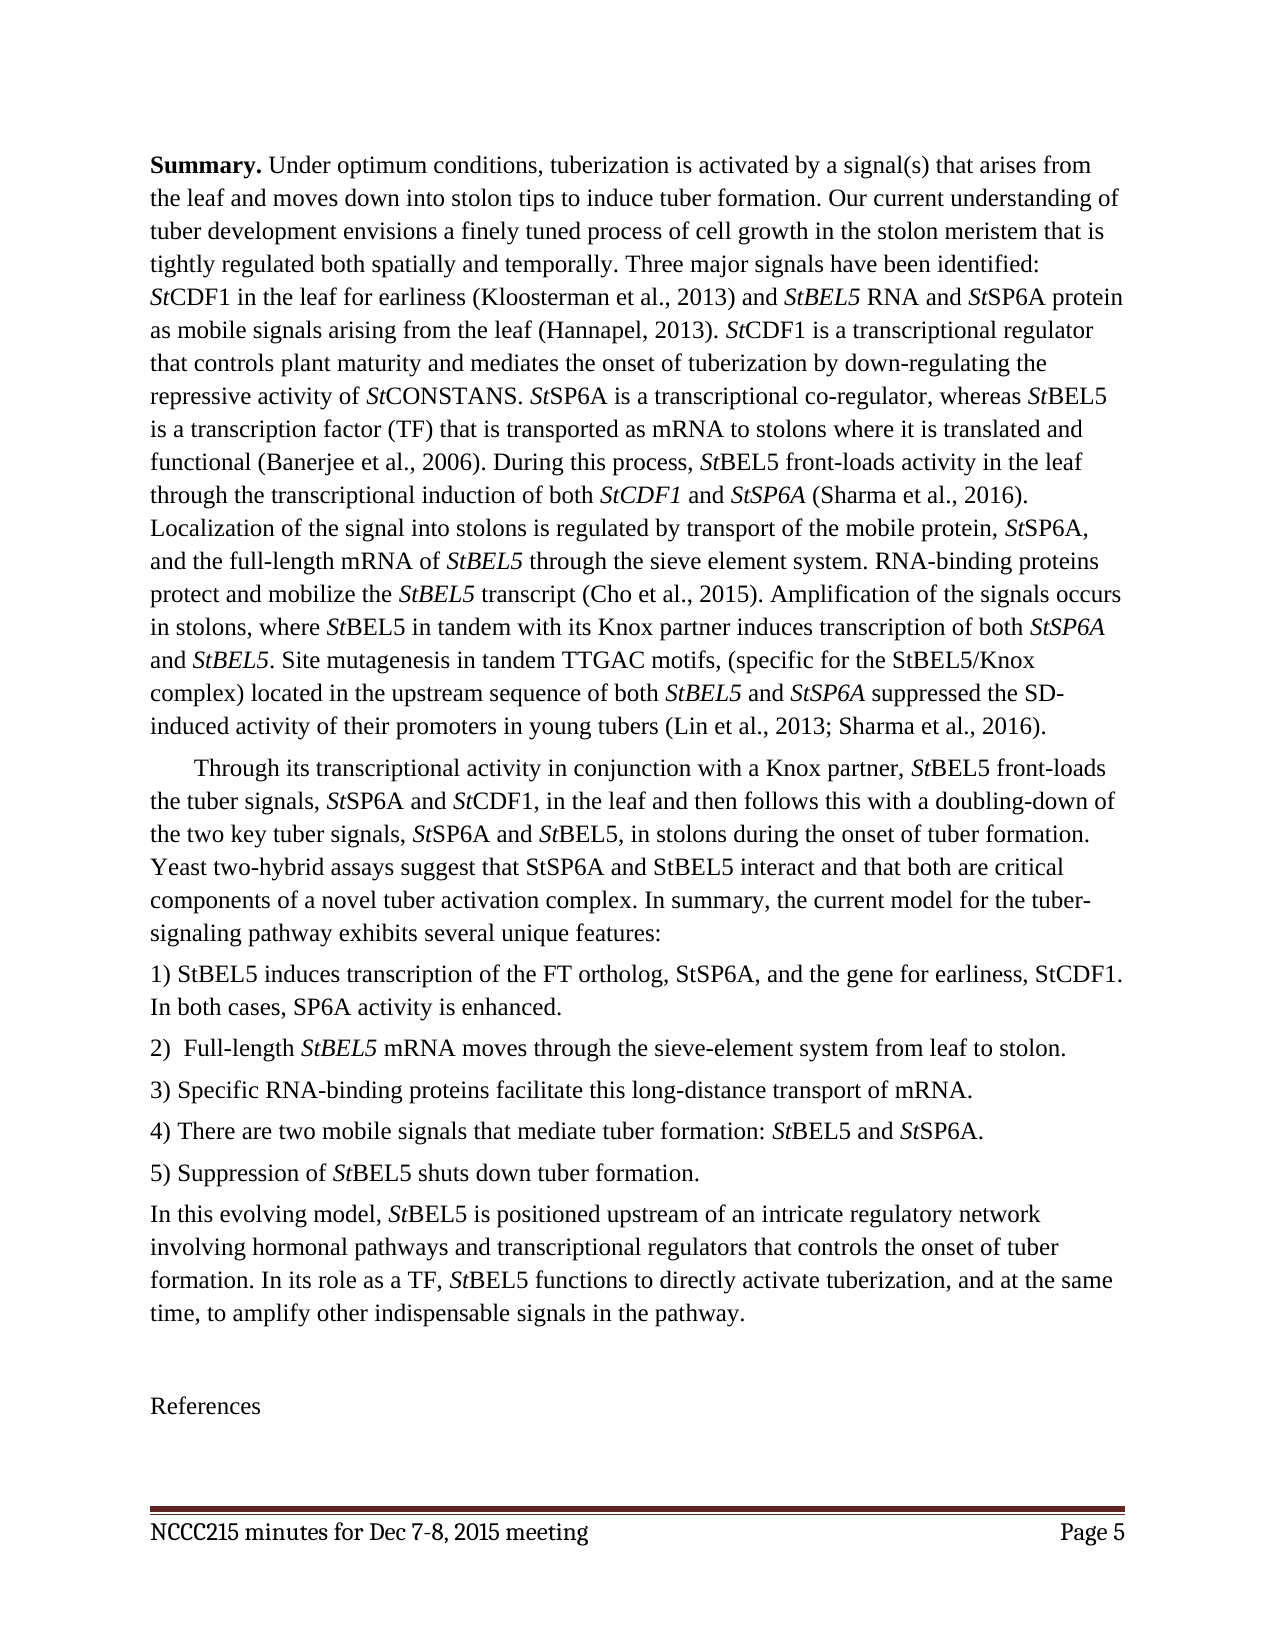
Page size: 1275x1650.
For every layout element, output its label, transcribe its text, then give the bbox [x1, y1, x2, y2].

text In this evolving model, StBEL5 is positioned upstream of an intricate regulatory network involving hormonal pathways and transcriptional regulators that controls the onset of tuber formation. In its role as a TF, StBEL5 functions to directly activate tuberization, and at the same time, to amplify other indispensable signals in the pathway. [150, 1199, 1125, 1327]
text 5) Suppression of StBEL5 shuts down tuber formation. [150, 1158, 1125, 1186]
text 3) Specific RNA-binding proteins facilitate this long-distance transport of mRNA. [150, 1075, 1125, 1104]
text Summary. Under optimum conditions, tuberization is activated by a signal(s) that arises from the leaf and moves down into stolon tips to induce tuber formation. Our current understanding of tuber development envisions a finely tuned process of cell growth in the stolon meristem that is tightly regulated both spatially and temporally. Three major signals have been identified: StCDF1 in the leaf for earliness (Kloosterman et al., 2013) and StBEL5 RNA and StSP6A protein as mobile signals arising from the leaf (Hannapel, 2013). StCDF1 is a transcriptional regulator that controls plant maturity and mediates the onset of tuberization by down-regulating the repressive activity of StCONSTANS. StSP6A is a transcriptional co-regulator, whereas StBEL5 is a transcription factor (TF) that is transported as mRNA to stolons where it is translated and functional (Banerjee et al., 2006). During this process, StBEL5 front-loads activity in the leaf through the transcriptional induction of both StCDF1 and StSP6A (Sharma et al., 2016). Localization of the signal into stolons is regulated by transport of the mobile protein, StSP6A, and the full-length mRNA of StBEL5 through the sieve element system. RNA-binding proteins protect and mobilize the StBEL5 transcript (Cho et al., 2015). Amplification of the signals occurs in stolons, where StBEL5 in tandem with its Knox partner induces transcription of both StSP6A and StBEL5. Site mutagenesis in tandem TTGAC motifs, (specific for the StBEL5/Knox complex) located in the upstream sequence of both StBEL5 and StSP6A suppressed the SD-induced activity of their promoters in young tubers (Lin et al., 2013; Sharma et al., 2016). [150, 150, 1125, 740]
text References [150, 1391, 1125, 1419]
text 2) Full-length StBEL5 mRNA moves through the sieve-element system from leaf to stolon. [150, 1033, 1125, 1062]
text Through its transcriptional activity in conjunction with a Knox partner, StBEL5 front-loads the tuber signals, StSP6A and StCDF1, in the leaf and then follows this with a doubling-down of the two key tuber signals, StSP6A and StBEL5, in stolons during the onset of tuber formation. Yeast two-hybrid assays suggest that StSP6A and StBEL5 interact and that both are critical components of a novel tuber activation complex. In summary, the current model for the tuber-signaling pathway exhibits several unique features: [150, 753, 1125, 947]
text 4) There are two mobile signals that mediate tuber formation: StBEL5 and StSP6A. [150, 1116, 1125, 1145]
text 1) StBEL5 induces transcription of the FT ortholog, StSP6A, and the gene for earliness, StCDF1. In both cases, SP6A activity is enhanced. [150, 959, 1125, 1021]
